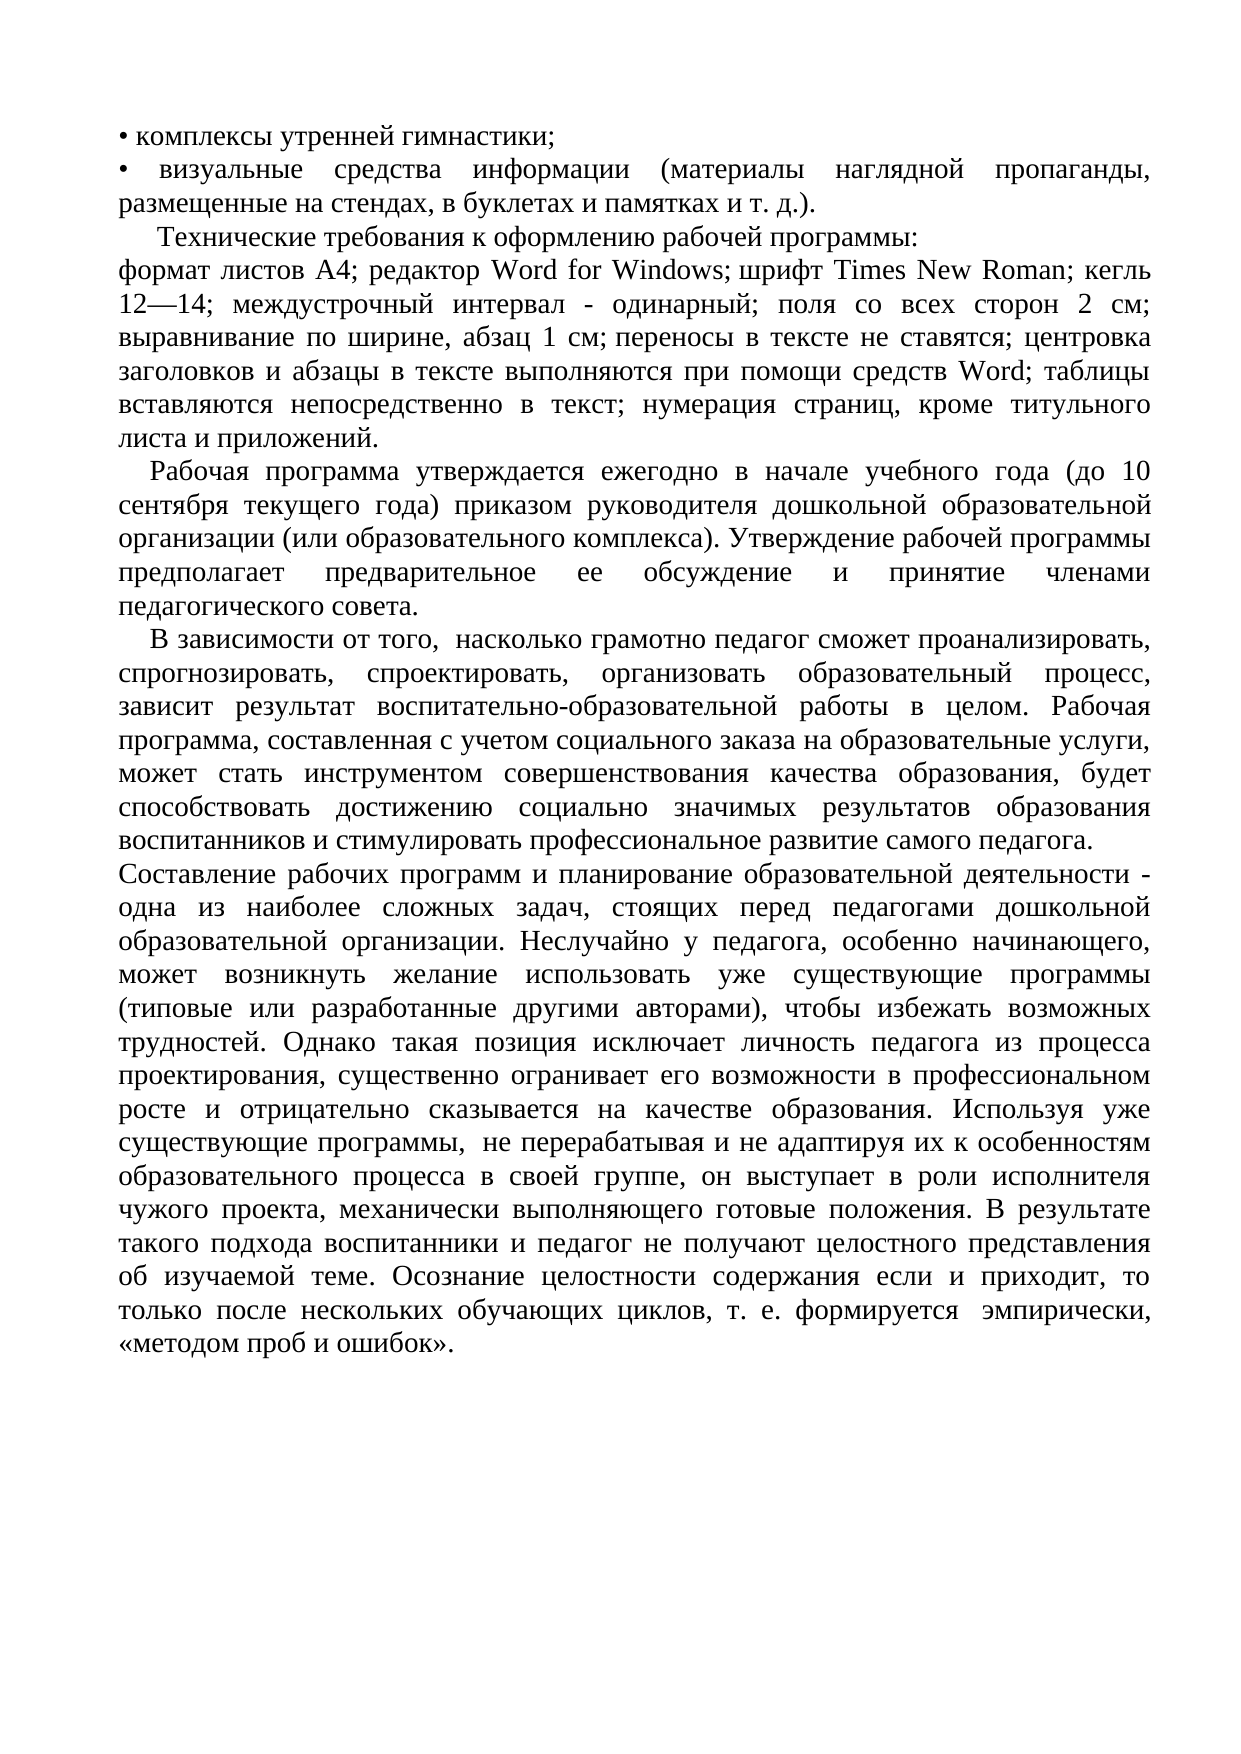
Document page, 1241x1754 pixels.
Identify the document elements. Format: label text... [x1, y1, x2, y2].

text Составление рабочих программ и планирование образовательной деятельности - одна из наиболее сложных задач, стоящих перед педагогами дошкольной образовательной организации. Неслучайно у педагога, особенно начинающего, может возникнуть желание использовать уже существующие программы (типовые или разработанные другими авторами), чтобы избежать возможных трудностей. Однако такая позиция исключает личность педагога из процесса проектирования, существенно огранивает его возможности в профессиональном росте и отрицательно сказывается на качестве образования. Используя уже существующие программы, не перерабатывая и не адаптируя их к особенностям образовательного процесса в своей группе, он выступает в роли исполнителя чужого проекта, механически выполняющего готовые положения. В результате такого пoдxoдa воспитанники и педагог не получают целостного представления об изучаемой теме. Осознание целостности содержания если и приходит, то только после нескольких обучающих циклов, т. е. формируется эмпирически, «методом проб и ошибок». [118, 856, 1152, 1359]
text Рабочая программа утверждается ежегодно в начале учебного года (до 10 сентября текущего года) приказом руководителя дошкольной образовательной организации (или образовательного комплекса). Утверждение рабочей программы предполагает предварительное ее обсуждение и принятие членами педагогического совета. [118, 453, 1152, 621]
text • визуальные средства информации (материалы наглядной пропаганды, размещенные на стендах, в буклетах и памятках и т. д.). [118, 152, 1152, 219]
text В зависимости от того, насколько грамотно педагог сможет проанализировать, спрогнозировать, спроектировать, организовать образовательный процесс, зависит результат воспитательно-образовательной работы в целом. Рабочая программа, составленная с учетом социального заказа на образовательные услуги, может стать инструментом совершенствования качества образования, будет способствовать достижению социально значимых результатов образования воспитанников и стимулировать профессиональное развитие самого педагога. [118, 621, 1152, 856]
text • комплексы утренней гимнастики; [118, 118, 1152, 152]
text формат листов А4; редактор Word for Windows; шрифт Times New Roman; кегль 12—14; междустрочный интервал - одинарный; поля со всех сторон 2 см; выравнивание по ширине, абзац 1 см; переносы в тексте не ставятся; центровка заголовков и абзацы в тексте выполняются при помощи средств Word; таблицы вставляются непосредственно в текст; нумерация страниц, кроме титульного листа и приложений. [118, 252, 1152, 453]
text Технические требования к оформлению рабочей программы: [118, 219, 1152, 252]
